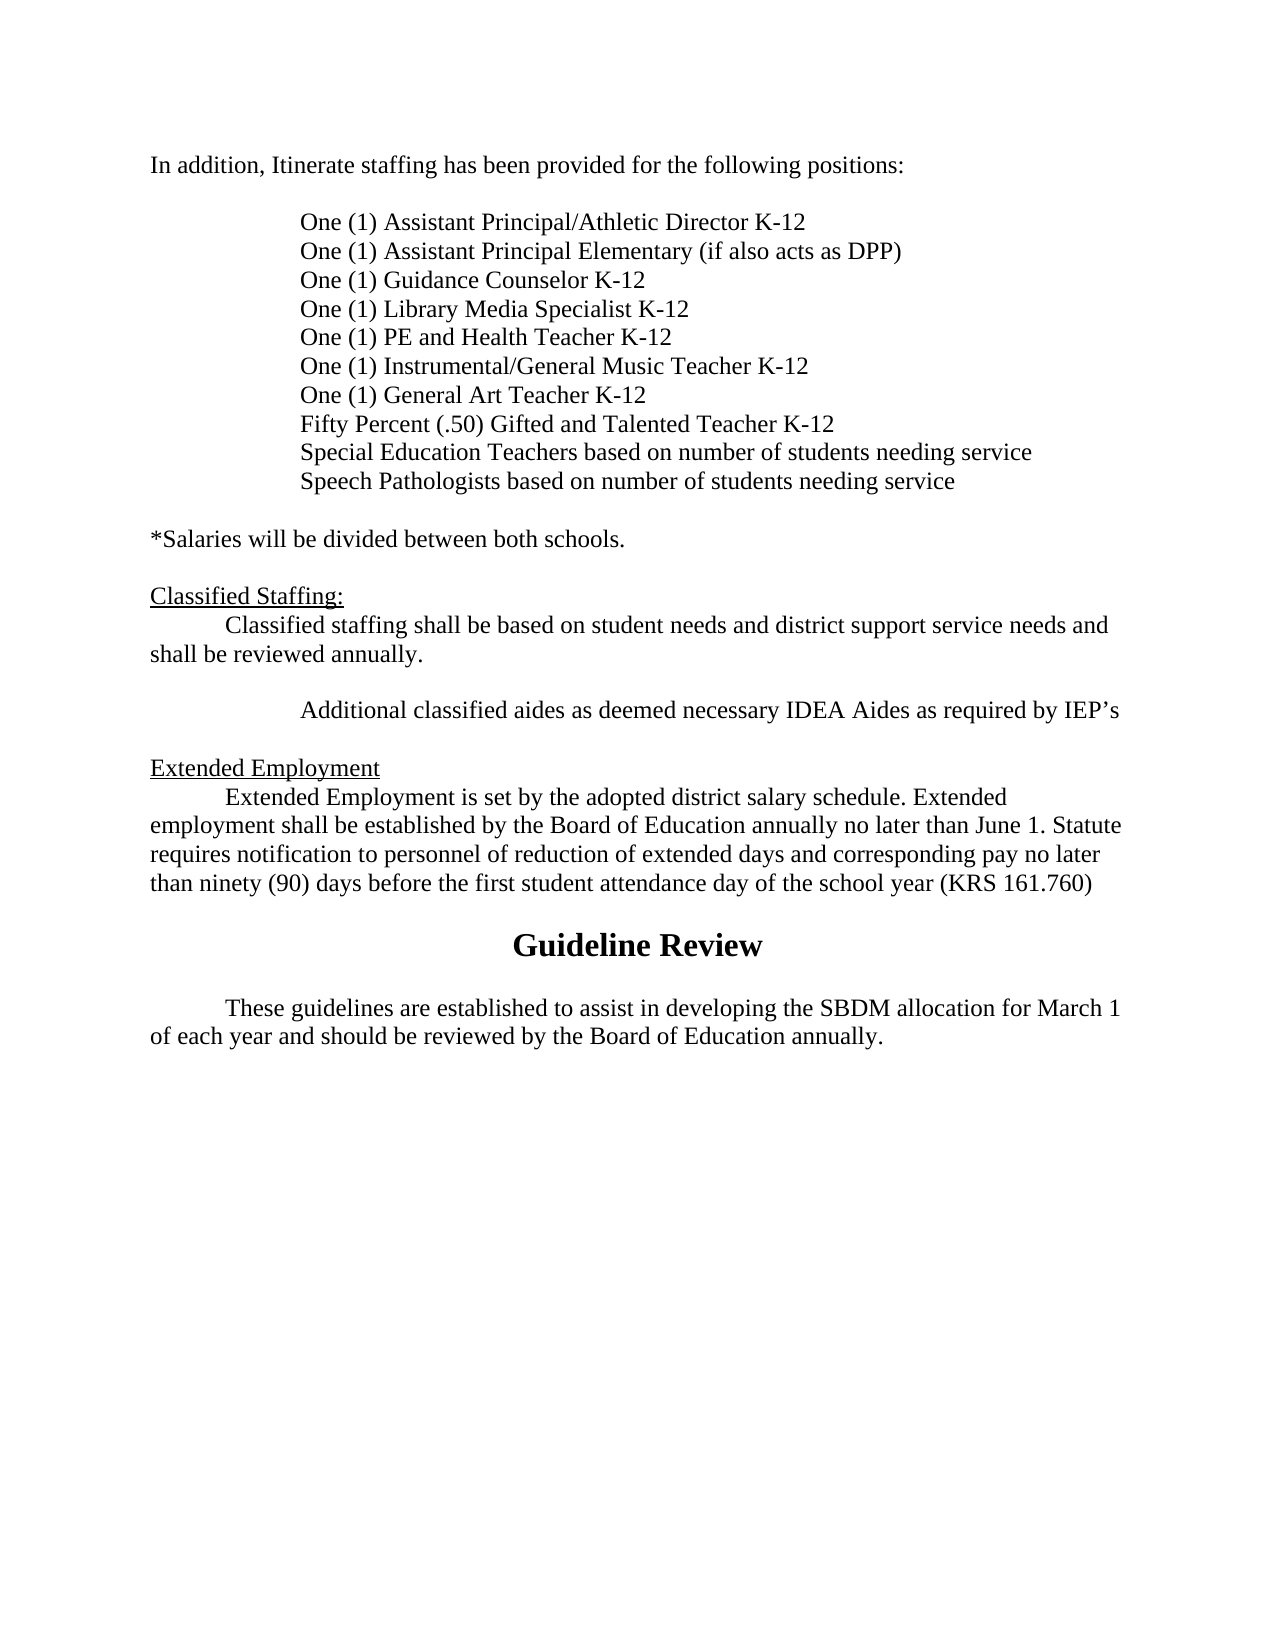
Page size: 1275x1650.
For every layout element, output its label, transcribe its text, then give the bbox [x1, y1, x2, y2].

text These guidelines are established to assist in developing the SBDM allocation for March 1 of each year and should be reviewed by the Board of Education annually. [150, 993, 1125, 1050]
text Extended Employment is set by the adopted district salary schedule. Extended employment shall be established by the Board of Education annually no later than June 1. Statute requires notification to personnel of reduction of extended days and corresponding pay no later than ninety (90) days before the first student attendance day of the school year (KRS 161.760) [150, 782, 1125, 897]
text Classified staffing shall be based on student needs and district support service needs and shall be reviewed annually. [150, 610, 1125, 667]
text Extended Employment [150, 753, 1125, 782]
text One (1) Guidance Counselor K-12 [150, 265, 1125, 294]
text One (1) Assistant Principal/Athletic Director K-12 [150, 207, 1125, 236]
text One (1) Instrumental/General Music Teacher K-12 [150, 351, 1125, 380]
text *Salaries will be divided between both schools. [150, 524, 1125, 552]
text One (1) PE and Health Teacher K-12 [150, 322, 1125, 351]
text One (1) Assistant Principal Elementary (if also acts as DPP) [150, 236, 1125, 265]
text In addition, Itinerate staffing has been provided for the following positions: [150, 150, 1125, 179]
text Guideline Review [150, 926, 1125, 964]
text One (1) General Art Teacher K-12 [150, 380, 1125, 409]
text Classified Staffing: [150, 581, 1125, 610]
text One (1) Library Media Specialist K-12 [150, 294, 1125, 322]
text Speech Pathologists based on number of students needing service [150, 466, 1125, 495]
text Additional classified aides as deemed necessary IDEA Aides as required by IEP’s [150, 696, 1125, 724]
text Special Education Teachers based on number of students needing service [150, 437, 1125, 466]
text Fifty Percent (.50) Gifted and Talented Teacher K-12 [150, 409, 1125, 437]
